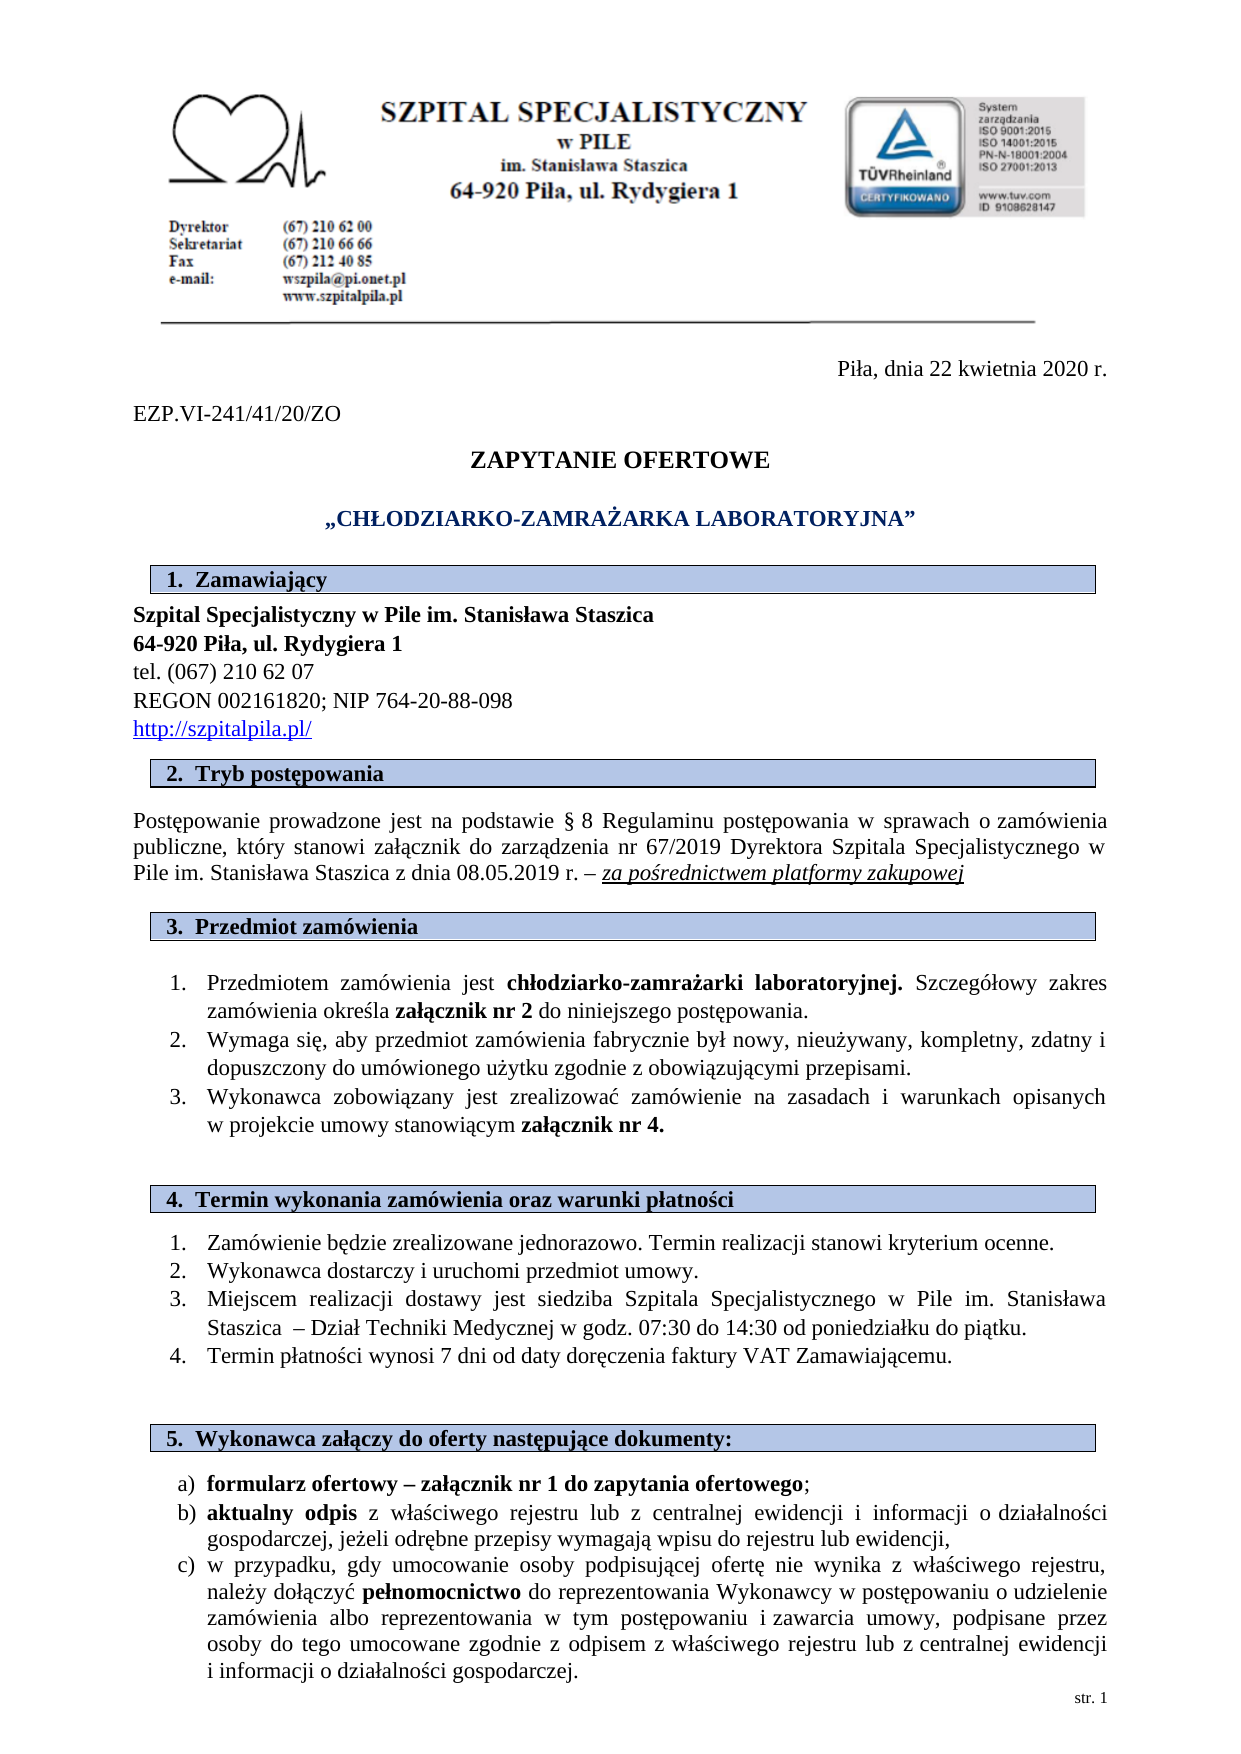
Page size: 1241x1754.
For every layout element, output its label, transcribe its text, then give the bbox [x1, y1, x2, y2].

text REGON 002161820; NIP 764-20-88-098 [133, 687, 1107, 713]
list w przypadku, gdy umocowanie osoby podpisującej ofertę nie wynika z właściwego rejestru, należy dołączyć pełnomocnictwo do reprezentowania Wykonawcy w postępowaniu o udzielenie zamówienia albo reprezentowania w tym postępowaniu i zawarcia umowy, podpisane przez osoby do tego umocowane zgodnie z odpisem z właściwego rejestru lub z centralnej ewidencji i informacji o działalności gospodarczej. [177, 1551, 1107, 1683]
list Przedmiotem zamówienia jest chłodziarko-zamrażarki laboratoryjnej. Szczegółowy zakres zamówienia określa załącznik nr 2 do niniejszego postępowania. [169, 969, 1107, 1024]
list Wykonawca zobowiązany jest zrealizować zamówienie na zasadach i warunkach opisanych w projekcie umowy stanowiącym załącznik nr 4. [169, 1083, 1107, 1137]
text 64-920 Piła, ul. Rydygiera 1 [133, 630, 1107, 656]
picture [138, 73, 1108, 336]
list aktualny odpis z właściwego rejestru lub z centralnej ewidencji i informacji o działalności gospodarczej, jeżeli odrębne przepisy wymagają wpisu do rejestru lub ewidencji, [177, 1499, 1107, 1551]
text ZAPYTANIE OFERTOWE [133, 445, 1107, 474]
list Miejscem realizacji dostawy jest siedziba Szpitala Specjalistycznego w Pile im. Stanisława Staszica – Dział Techniki Medycznej w godz. 07:30 do 14:30 od poniedziałku do piątku. [169, 1286, 1107, 1340]
table_header Tryb postępowania [151, 760, 1095, 786]
text http://szpitalpila.pl/ [133, 715, 1107, 741]
text Postępowanie prowadzone jest na podstawie § 8 Regulaminu postępowania w sprawach o zamówienia publiczne, który stanowi załącznik do zarządzenia nr 67/2019 Dyrektora Szpitala Specjalistycznego w Pile im. Stanisława Staszica z dnia 08.05.2019 r. – za pośrednictwem platformy zakupowej [133, 807, 1107, 886]
list Zamówienie będzie zrealizowane jednorazowo. Termin realizacji stanowi kryterium ocenne. [169, 1229, 1107, 1255]
table_header Przedmiot zamówienia [151, 913, 1095, 939]
table_header Wykonawca załączy do oferty następujące dokumenty: [151, 1425, 1095, 1451]
list Termin płatności wynosi 7 dni od daty doręczenia faktury VAT Zamawiającemu. [169, 1342, 1107, 1369]
table_header Termin wykonania zamówienia oraz warunki płatności [151, 1186, 1095, 1212]
text EZP.VI-241/41/20/ZO [133, 400, 1107, 426]
text „CHŁODZIARKO-ZAMRAŻARKA LABORATORYJNA” [133, 505, 1107, 531]
text Szpital Specjalistyczny w Pile im. Stanisława Staszica [133, 601, 1107, 628]
table_header Zamawiający [151, 566, 1095, 592]
text Piła, dnia 22 kwietnia 2020 r. [133, 355, 1107, 381]
list formularz ofertowy – załącznik nr 1 do zapytania ofertowego; [177, 1470, 1107, 1497]
text tel. (067) 210 62 07 [133, 658, 1107, 684]
list Wymaga się, aby przedmiot zamówienia fabrycznie był nowy, nieużywany, kompletny, zdatny i dopuszczony do umówionego użytku zgodnie z obowiązującymi przepisami. [169, 1026, 1107, 1081]
list Wykonawca dostarczy i uruchomi przedmiot umowy. [169, 1257, 1107, 1283]
